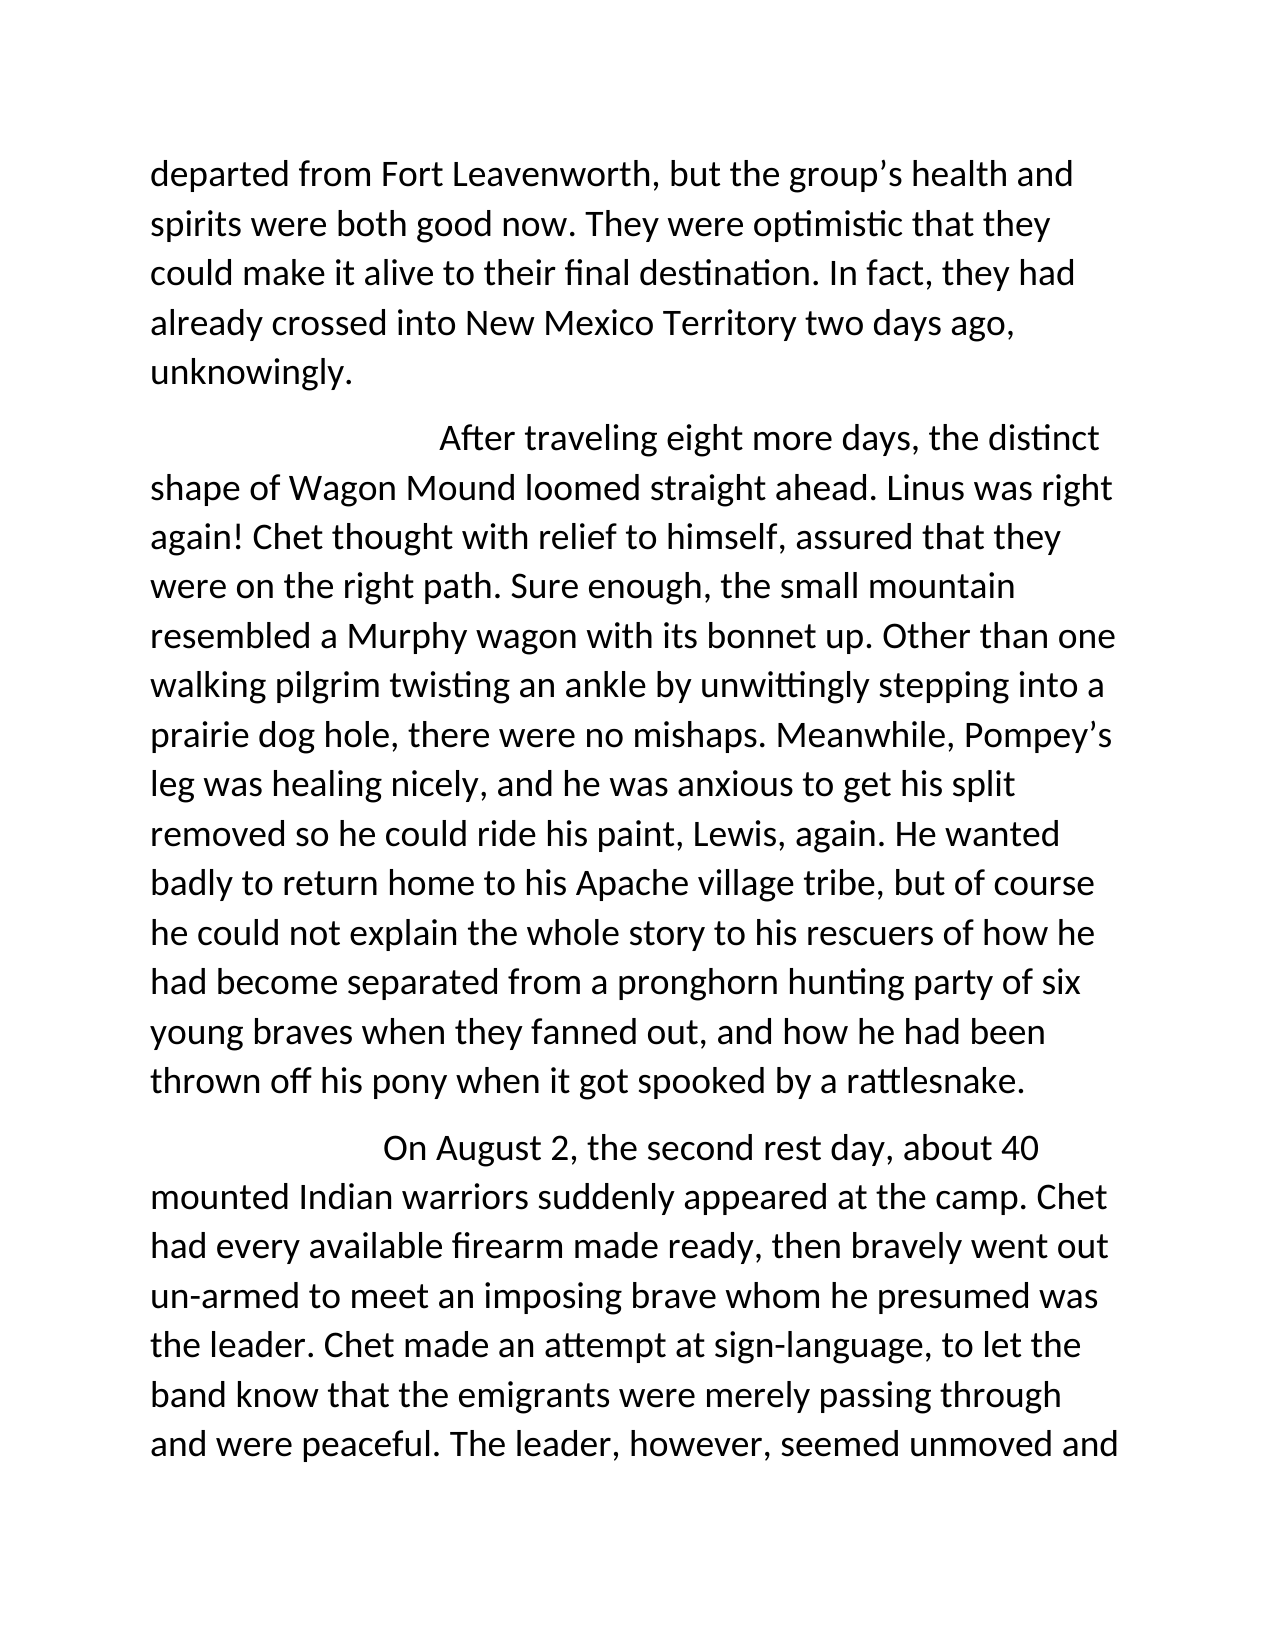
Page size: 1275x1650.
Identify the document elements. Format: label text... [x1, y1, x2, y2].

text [150, 150, 1125, 394]
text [150, 1123, 1125, 1466]
text After traveling eight more days, the distinct shape of Wagon Mound loomed straight ahead. Linus was right again! Chet thought with relief to himself, assured that they were on the right path. Sure enough, the small mountain resembled a Murphy wagon with its bonnet up. Other than one walking pilgrim twisting an ankle by unwittingly stepping into a prairie dog hole, there were no mishaps. Meanwhile, Pompey’s leg was healing nicely, and he was anxious to get his split removed so he could ride his paint, Lewis, again. He wanted badly to return home to his Apache village tribe, but of course he could not explain the whole story to his rescuers of how he had become separated from a pronghorn hunting party of six young braves when they fanned out, and how he had been thrown off his pony when it got spooked by a rattlesnake. [150, 414, 1125, 1103]
